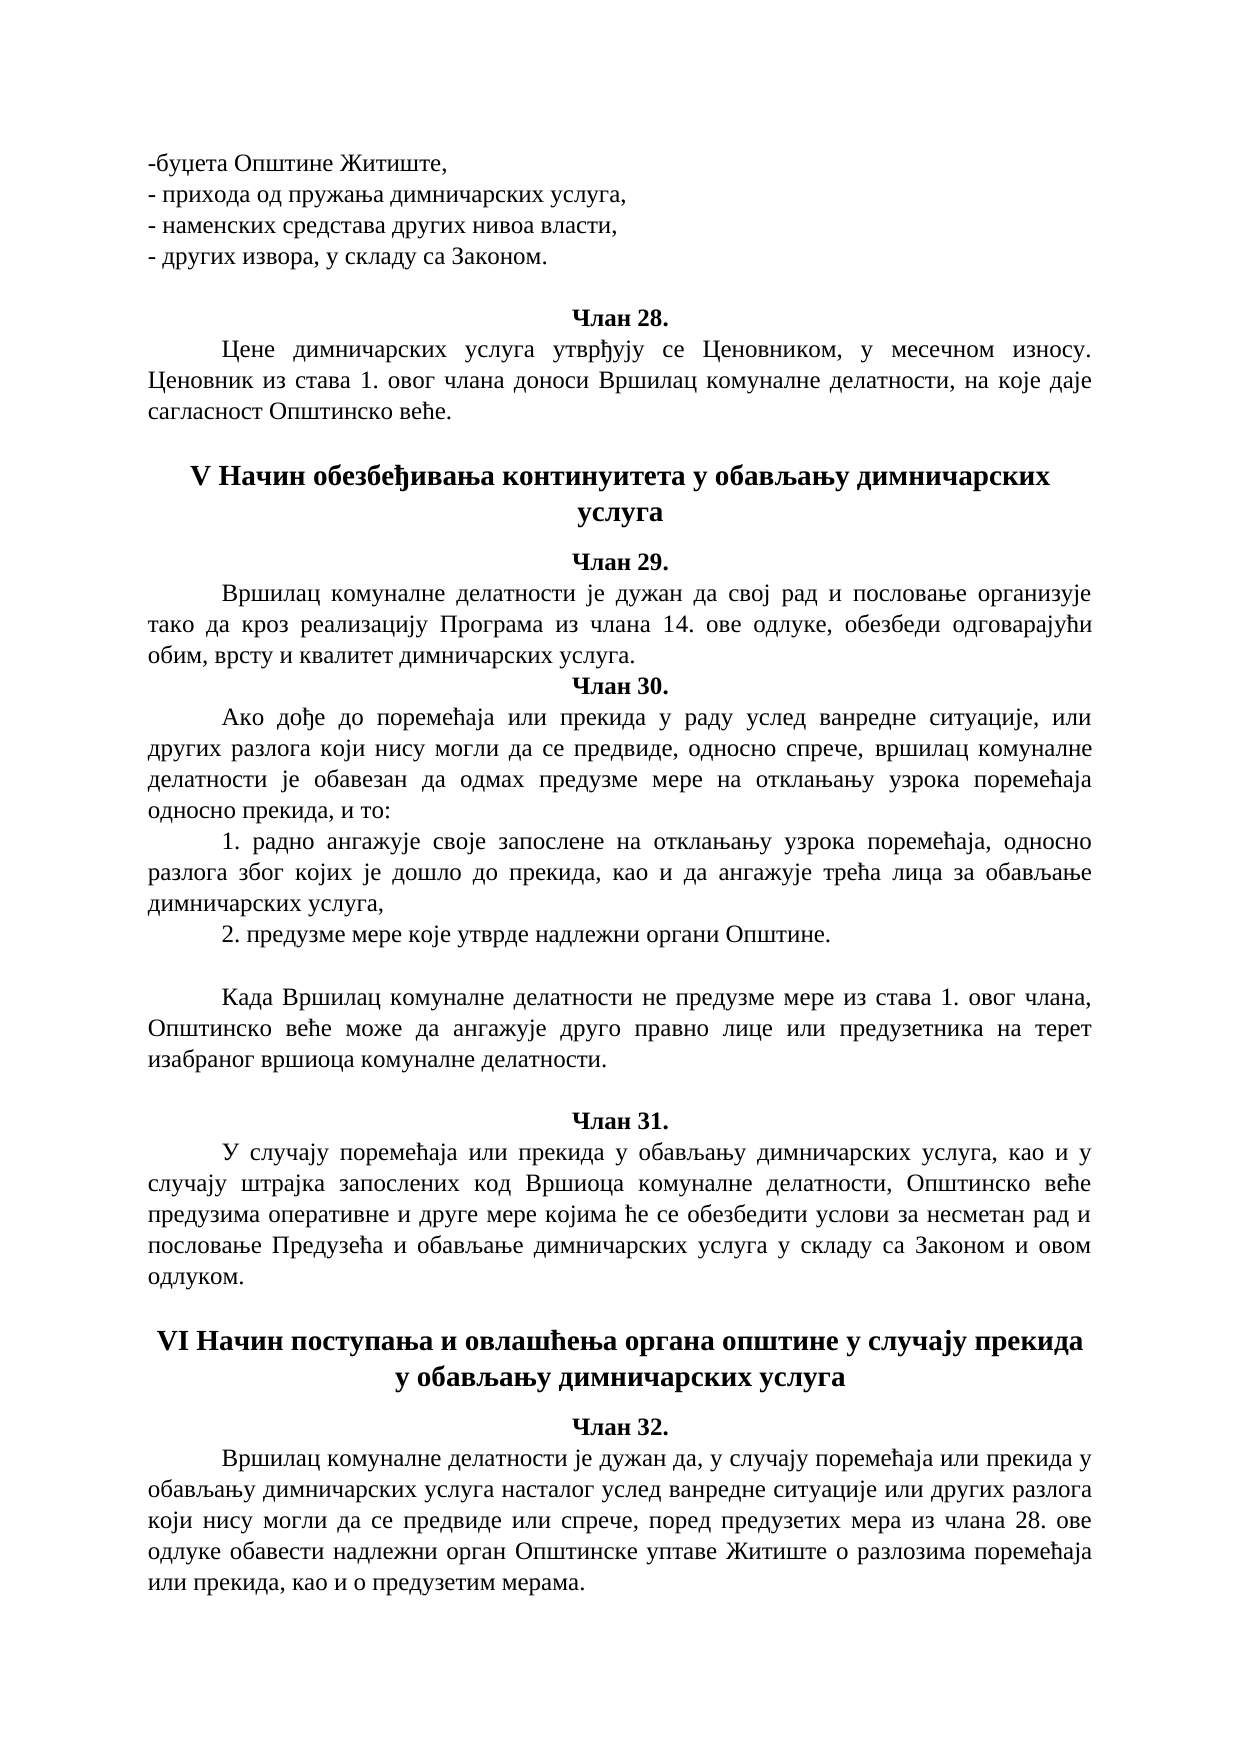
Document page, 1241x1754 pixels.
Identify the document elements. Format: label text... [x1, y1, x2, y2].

text Цене димничарских услуга утврђују се Ценовником, у месечном износу. Ценовник из става 1. овог члана доноси Вршилац комуналне делатности, на које даје сагласност Општинско веће. [148, 334, 1093, 425]
text - прихода од пружања димничарских услуга, [148, 179, 1093, 207]
text Члан 31. [148, 1106, 1093, 1134]
text Када Вршилац комуналне делатности не предузме мере из става 1. овог члана, Општинско веће може да ангажује друго правно лице или предузетника на терет изабраног вршиоца комуналне делатности. [148, 982, 1093, 1072]
text Члан 28. [148, 303, 1093, 332]
text - наменских средстава других нивоа власти, [148, 210, 1093, 238]
text -буџета Општине Житиште, [148, 148, 1093, 176]
text 1. радно ангажује своје запослене на отклањању узрока поремећаја, односно разлога због којих је дошло до прекида, као и да ангажује трећа лица за обављање димничарских услуга, [148, 826, 1093, 917]
text Члан 32. [148, 1412, 1093, 1441]
text VI Начин поступања и овлашћења органа општине у случају прекида у обављању димничарских услуга [148, 1323, 1093, 1393]
text V Начин обезбеђивања континуитета у обављању димничарских услуга [148, 458, 1093, 528]
text Вршилац комуналне делатности је дужан да, у случају поремећаја или прекида у обављању димничарских услуга насталог услед ванредне ситуације или других разлога који нису могли да се предвиде или спрече, поред предузетих мера из члана 28. ове одлуке обавести надлежни орган Општинске уптаве Житиште о разлозима поремећаја или прекида, као и о предузетим мерама. [148, 1443, 1093, 1596]
text Члан 30. [148, 671, 1093, 700]
text - других извора, у складу са Законом. [148, 241, 1093, 269]
text У случају поремећаја или прекида у обављању димничарских услуга, као и у случају штрајка запослених код Вршиоца комуналне делатности, Општинско веће предузима оперативне и друге мере којима ће се обезбедити услови за несметан рад и пословање Предузећа и обављање димничарских услуга у складу са Законом и овом одлуком. [148, 1137, 1093, 1290]
text Ако дође до поремећаја или прекида у раду услед ванредне ситуације, или других разлога који нису могли да се предвиде, односно спрече, вршилац комуналне делатности је обавезан да одмах предузме мере на отклањању узрока поремећаја односно прекида, и то: [148, 702, 1093, 824]
text 2. предузме мере које утврде надлежни органи Општине. [148, 919, 1093, 948]
text Вршилац комуналне делатности је дужан да свој рад и пословање организује тако да кроз реализацију Програма из члана 14. ове одлуке, обезбеди одговарајући обим, врсту и квалитет димничарских услуга. [148, 578, 1093, 669]
text Члан 29. [148, 547, 1093, 576]
